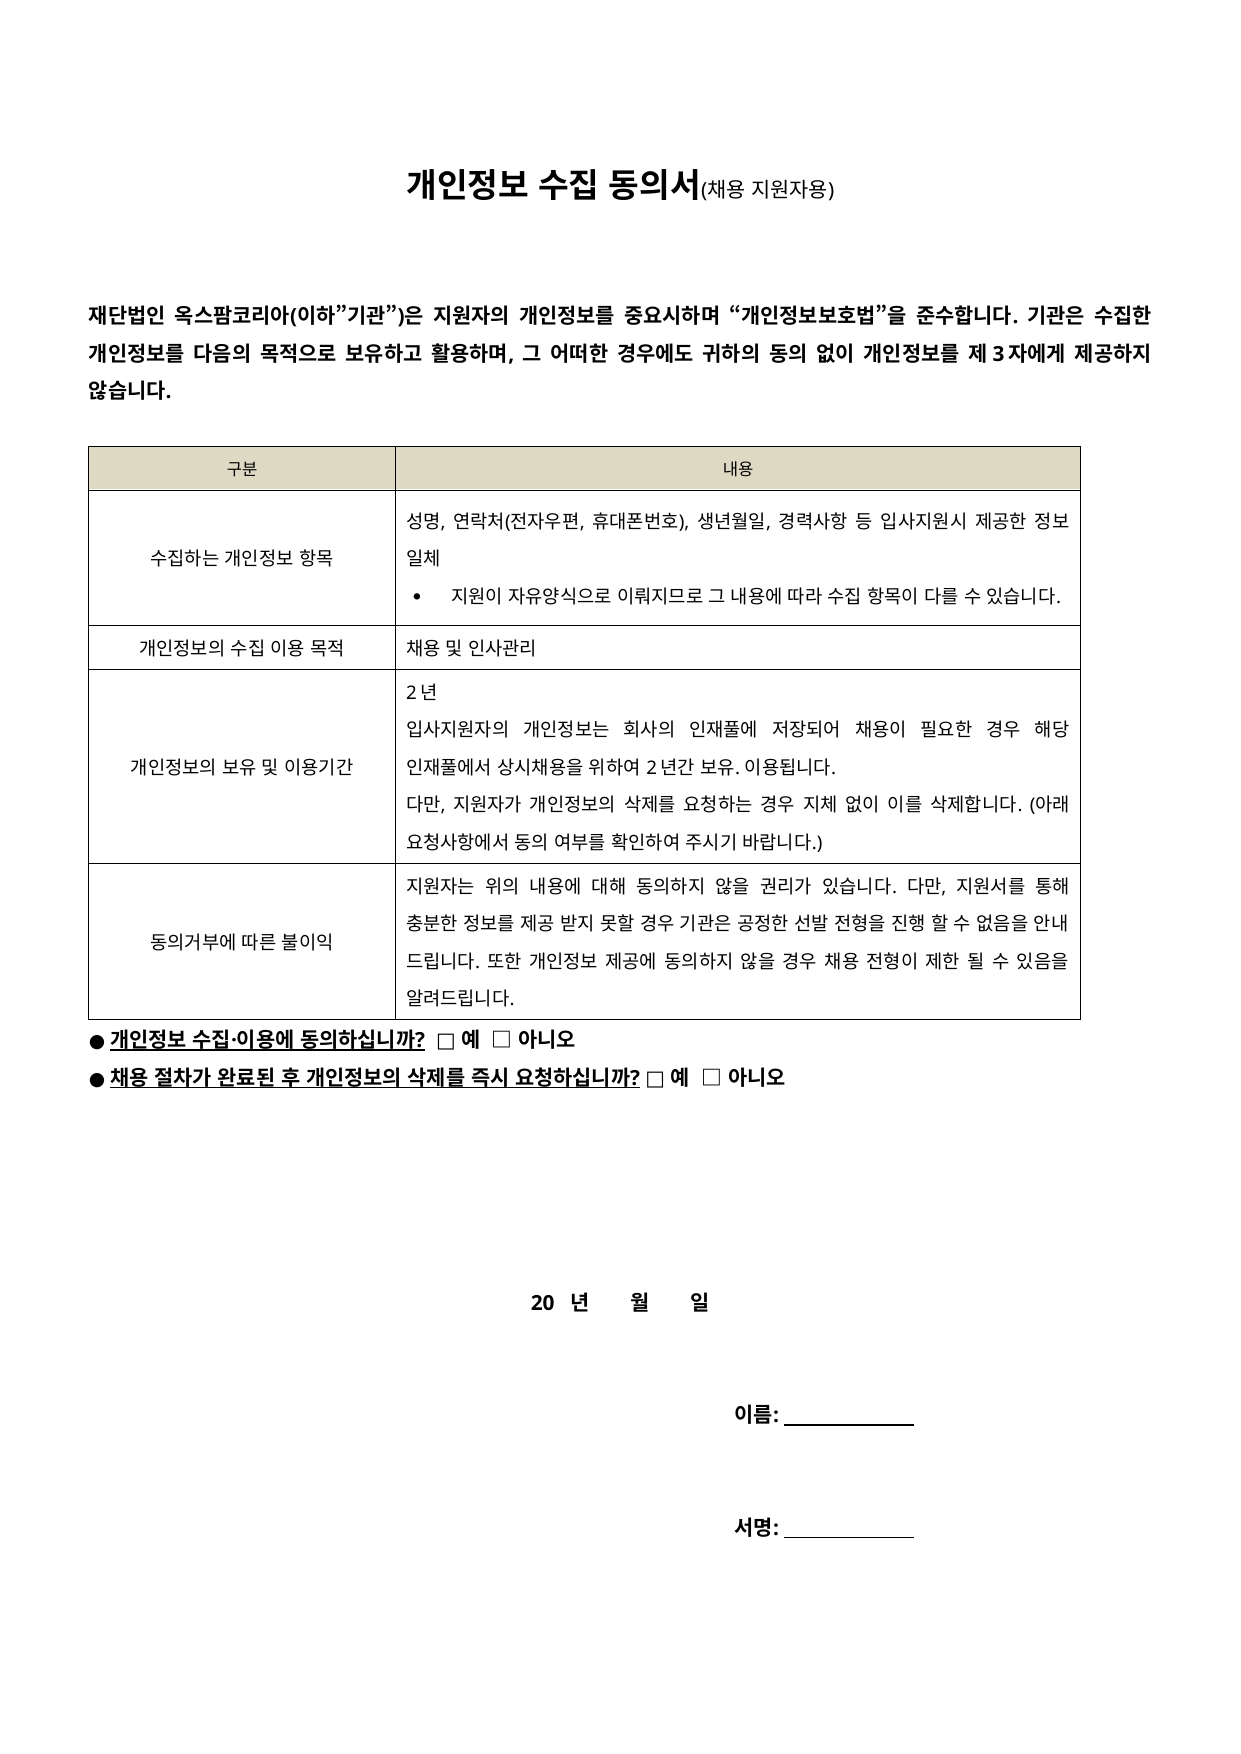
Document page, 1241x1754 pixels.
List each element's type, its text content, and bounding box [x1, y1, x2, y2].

table_cell 성명, 연락처(전자우편, 휴대폰번호), 생년월일, 경력사항 등 입사지원시 제공한 정보 일체 지원이 자유양식으로 이뤄지므로 그 내용에 따라 수집 항목이 다를 수 있습니다. [396, 491, 1080, 625]
table_cell 동의거부에 따른 불이익 [89, 864, 395, 1019]
table_header 내용 [396, 447, 1080, 489]
text 재단법인 옥스팜코리아(이하”기관”)은 지원자의 개인정보를 중요시하며 “개인정보보호법”을 준수합니다. 기관은 수집한 개인정보를 다음의 목적으로 보유하고 활용하며, 그 어떠한 경우에도 귀하의 동의 없이 개인정보를 제3자에게 제공하지 않습니다. [89, 296, 1152, 408]
table_cell 채용 및 인사관리 [396, 626, 1080, 669]
table_cell 지원자는 위의 내용에 대해 동의하지 않을 권리가 있습니다. 다만, 지원서를 통해 충분한 정보를 제공 받지 못할 경우 기관은 공정한 선발 전형을 진행 할 수 없음을 안내 드립니다. 또한 개인정보 제공에 동의하지 않을 경우 채용 전형이 제한 될 수 있음을 알려드립니다. [396, 864, 1080, 1019]
text ● 개인정보 수집·이용에 동의하십니까? □ 예 □ 아니오 [89, 1020, 1152, 1057]
text 20 년 월 일 [89, 1282, 1152, 1320]
table_cell 2년 입사지원자의 개인정보는 회사의 인재풀에 저장되어 채용이 필요한 경우 해당 인재풀에서 상시채용을 위하여 2년간 보유. 이용됩니다. 다만, 지원자가 개인정보의 삭제를 요청하는 경우 지체 없이 이를 삭제합니다. (아래 요청사항에서 동의 여부를 확인하여 주시기 바랍니다.) [396, 670, 1080, 863]
table_cell 수집하는 개인정보 항목 [89, 491, 395, 625]
text ● 채용 절차가 완료된 후 개인정보의 삭제를 즉시 요청하십니까? □ 예 □ 아니오 [89, 1057, 1152, 1095]
text 서명: [89, 1507, 1152, 1545]
table_cell 개인정보의 수집 이용 목적 [89, 626, 395, 669]
table_header 구분 [89, 447, 395, 489]
text 이름: [89, 1395, 1152, 1432]
text 개인정보 수집 동의서(채용 지원자용) [89, 146, 1152, 221]
table_cell 개인정보의 보유 및 이용기간 [89, 670, 395, 863]
